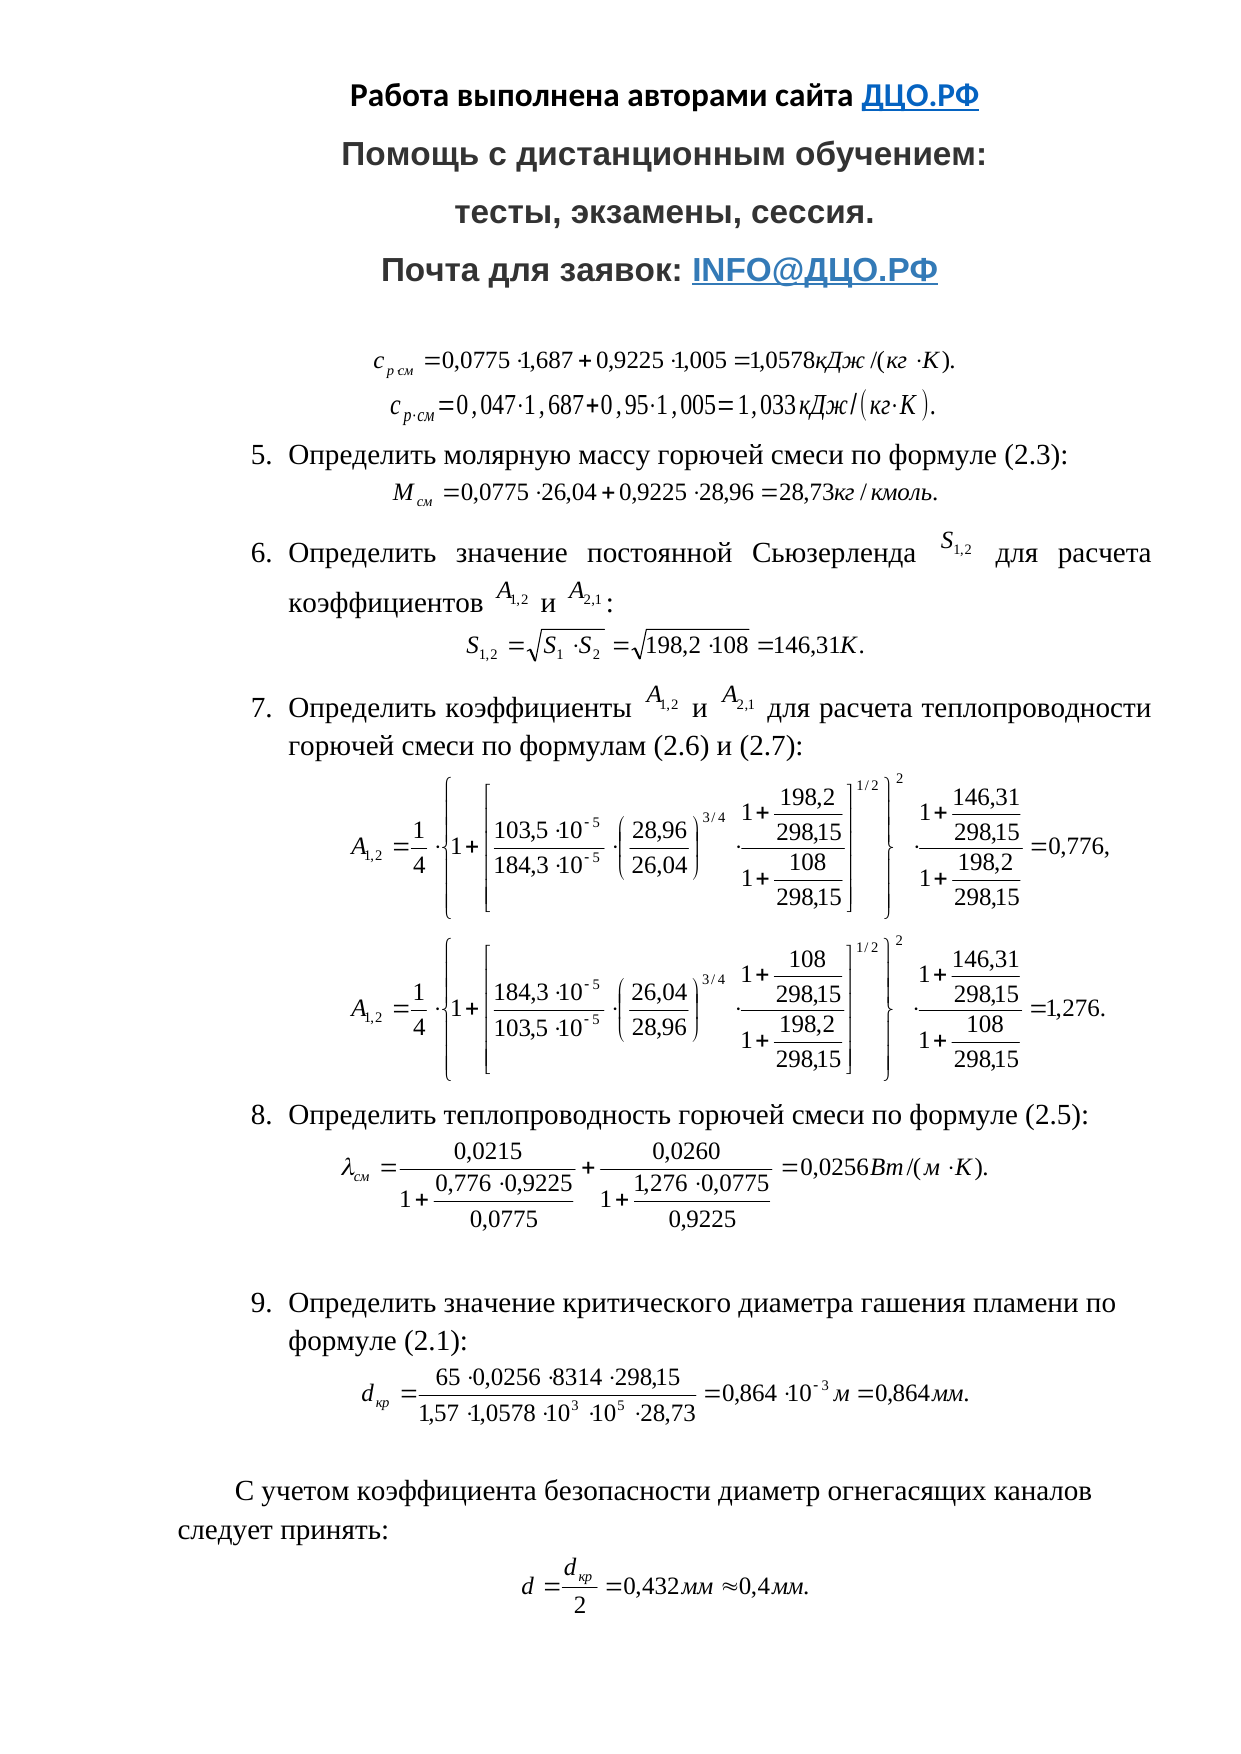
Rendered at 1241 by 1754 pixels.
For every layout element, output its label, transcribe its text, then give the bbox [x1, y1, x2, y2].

text С учетом коэффициента безопасности диаметр огнегасящих каналов следует принять: [177, 1473, 1152, 1545]
list Определить коэффициенты и для расчета теплопроводности горючей смеси по формулам (2.6) и (2.7): [251, 678, 1152, 762]
list Определить значение постоянной Сьюзерленда для расчета коэффициентов и : [251, 523, 1152, 619]
list Определить значение критического диаметра гашения пламени по формуле (2.1): [251, 1285, 1152, 1357]
list Определить молярную массу горючей смеси по формуле (2.3): [251, 437, 1152, 471]
list Определить теплопроводность горючей смеси по формуле (2.5): [251, 1097, 1152, 1131]
